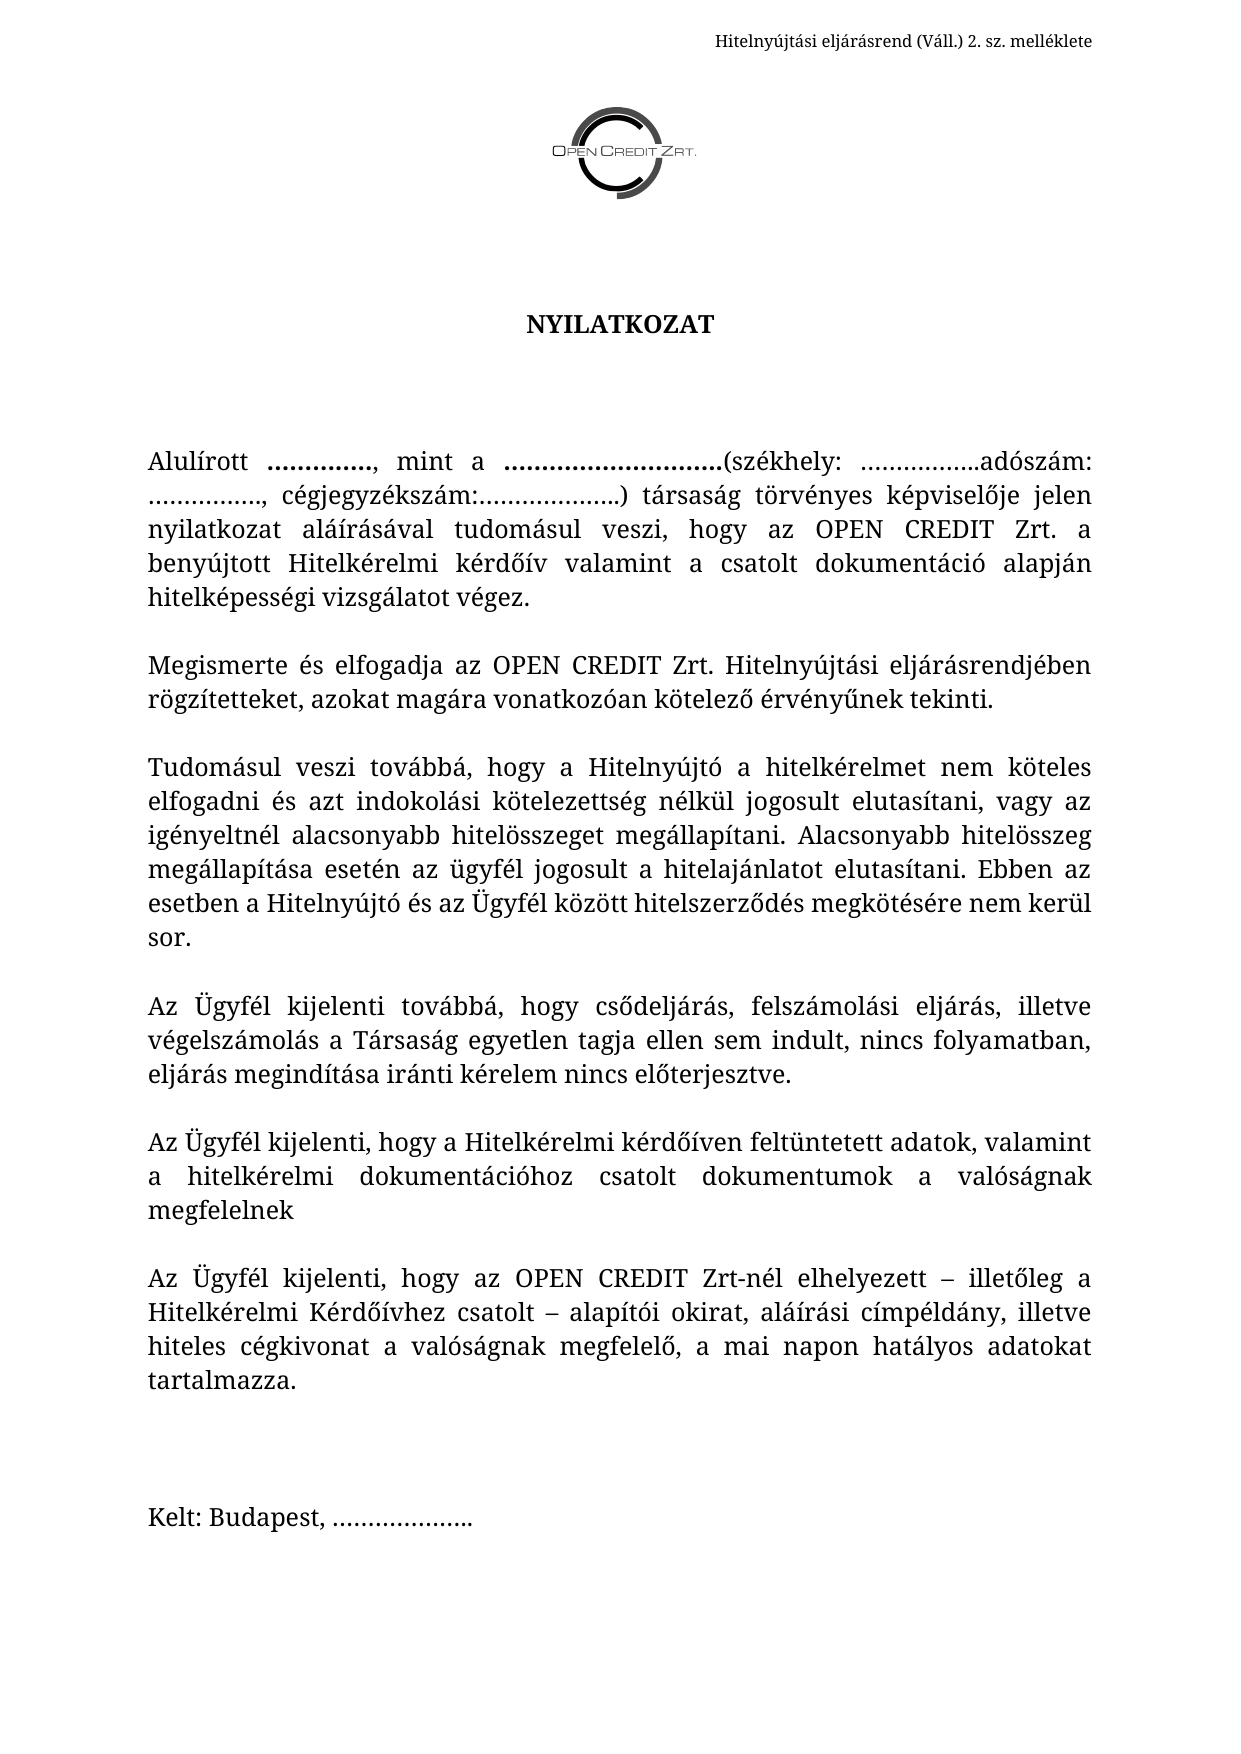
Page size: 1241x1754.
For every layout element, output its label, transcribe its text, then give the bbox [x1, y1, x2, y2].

picture [526, 88, 715, 222]
text Az Ügyfél kijelenti továbbá, hogy csődeljárás, felszámolási eljárás, illetve végelszámolás a Társaság egyetlen tagja ellen sem indult, nincs folyamatban, eljárás megindítása iránti kérelem nincs előterjesztve. [148, 988, 1093, 1090]
text Az Ügyfél kijelenti, hogy az OPEN CREDIT Zrt-nél elhelyezett – illetőleg a Hitelkérelmi Kérdőívhez csatolt – alapítói okirat, aláírási címpéldány, illetve hiteles cégkivonat a valóságnak megfelelő, a mai napon hatályos adatokat tartalmazza. [148, 1261, 1093, 1397]
text Megismerte és elfogadja az OPEN CREDIT Zrt. Hitelnyújtási eljárásrendjében rögzítetteket, azokat magára vonatkozóan kötelező érvényűnek tekinti. [148, 648, 1093, 716]
text Az Ügyfél kijelenti, hogy a Hitelkérelmi kérdőíven feltüntetett adatok, valamint a hitelkérelmi dokumentációhoz csatolt dokumentumok a valóságnak megfelelnek [148, 1124, 1093, 1227]
text Tudomásul veszi továbbá, hogy a Hitelnyújtó a hitelkérelmet nem köteles elfogadni és azt indokolási kötelezettség nélkül jogosult elutasítani, vagy az igényeltnél alacsonyabb hitelösszeget megállapítani. Alacsonyabb hitelösszeg megállapítása esetén az ügyfél jogosult a hitelajánlatot elutasítani. Ebben az esetben a Hitelnyújtó és az Ügyfél között hitelszerződés megkötésére nem kerül sor. [148, 750, 1093, 954]
text Kelt: Budapest, ……………….. [148, 1499, 1093, 1533]
text NYILATKOZAT [148, 307, 1093, 341]
text Alulírott ………….., mint a ………………………..(székhely: ……………..adószám:……………., cégjegyzékszám:………………..) társaság törvényes képviselője jelen nyilatkozat aláírásával tudomásul veszi, hogy az OPEN CREDIT Zrt. a benyújtott Hitelkérelmi kérdőív valamint a csatolt dokumentáció alapján hitelképességi vizsgálatot végez. [148, 443, 1093, 613]
